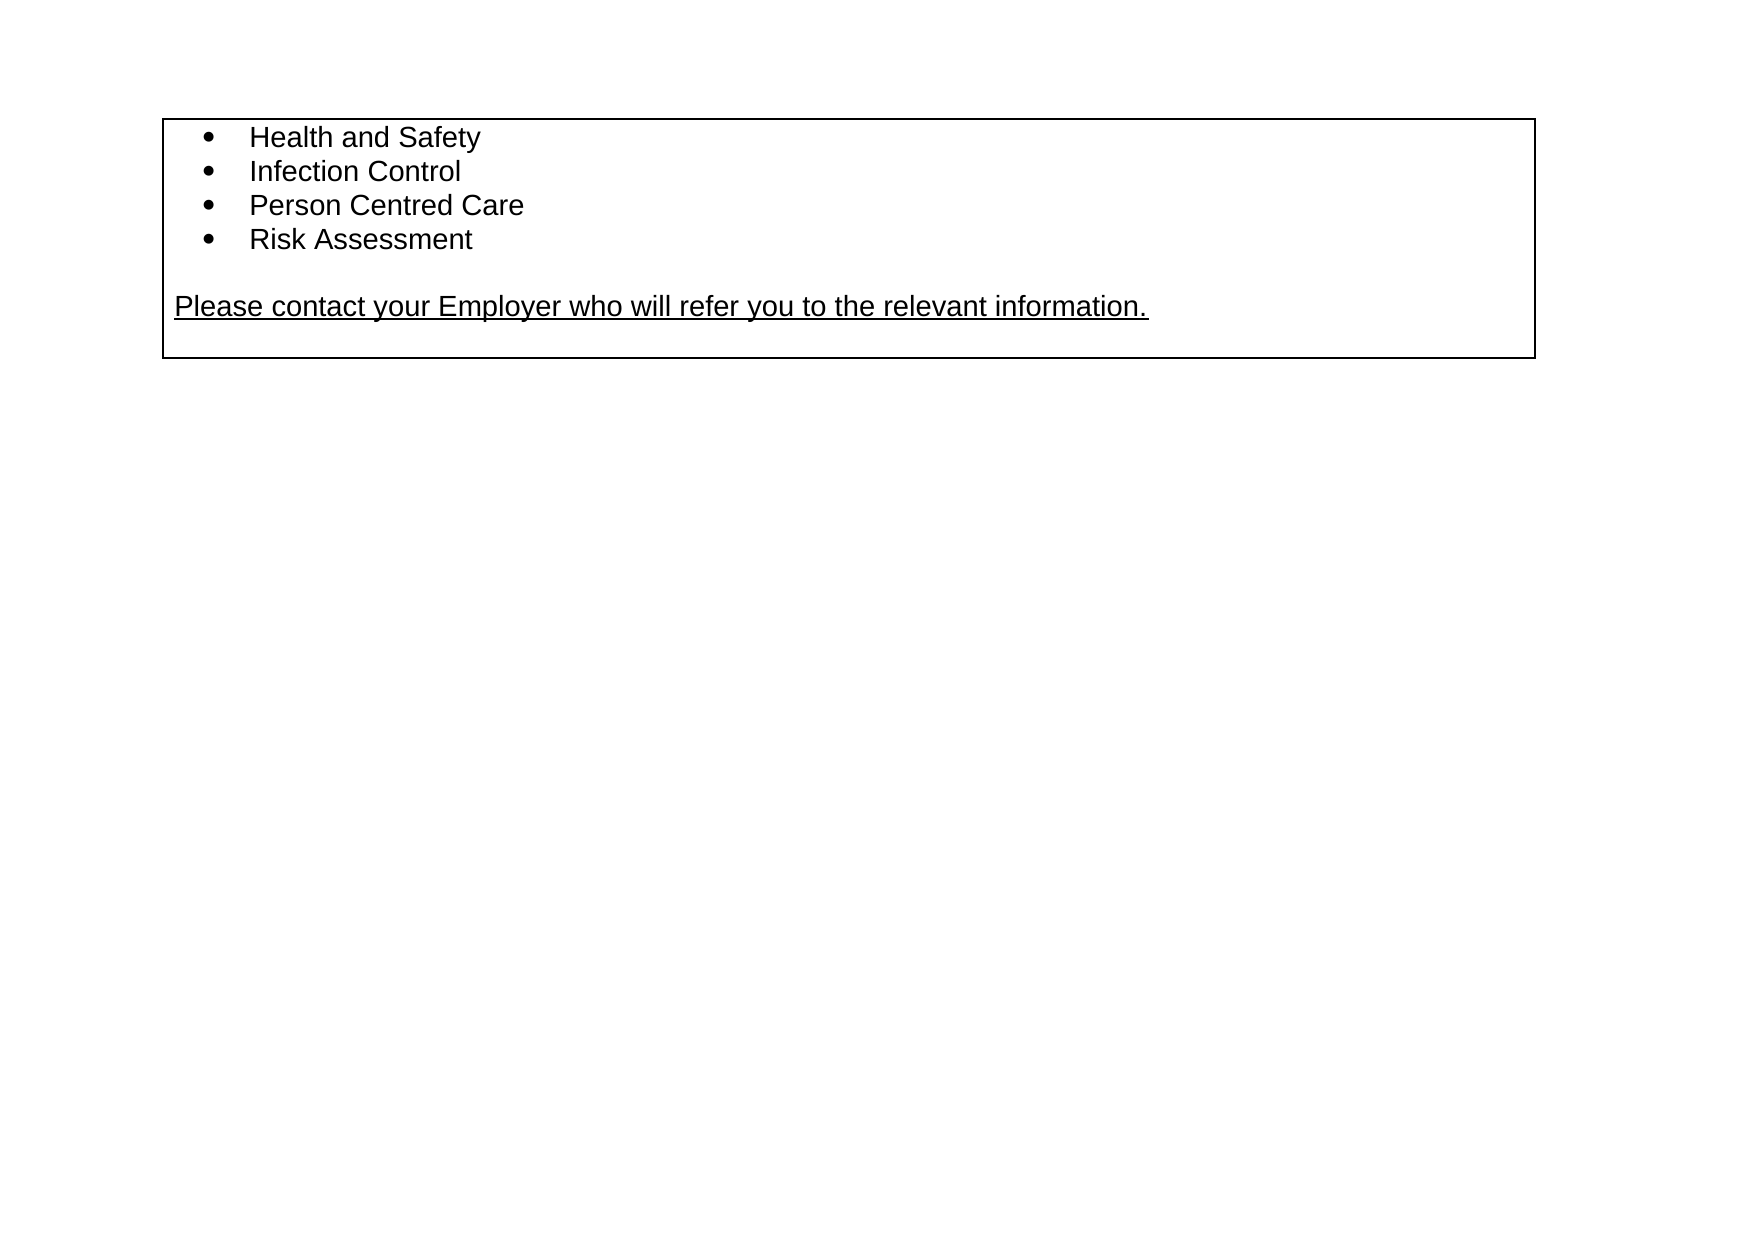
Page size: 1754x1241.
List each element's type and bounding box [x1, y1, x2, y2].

table_cell [164, 120, 1534, 357]
